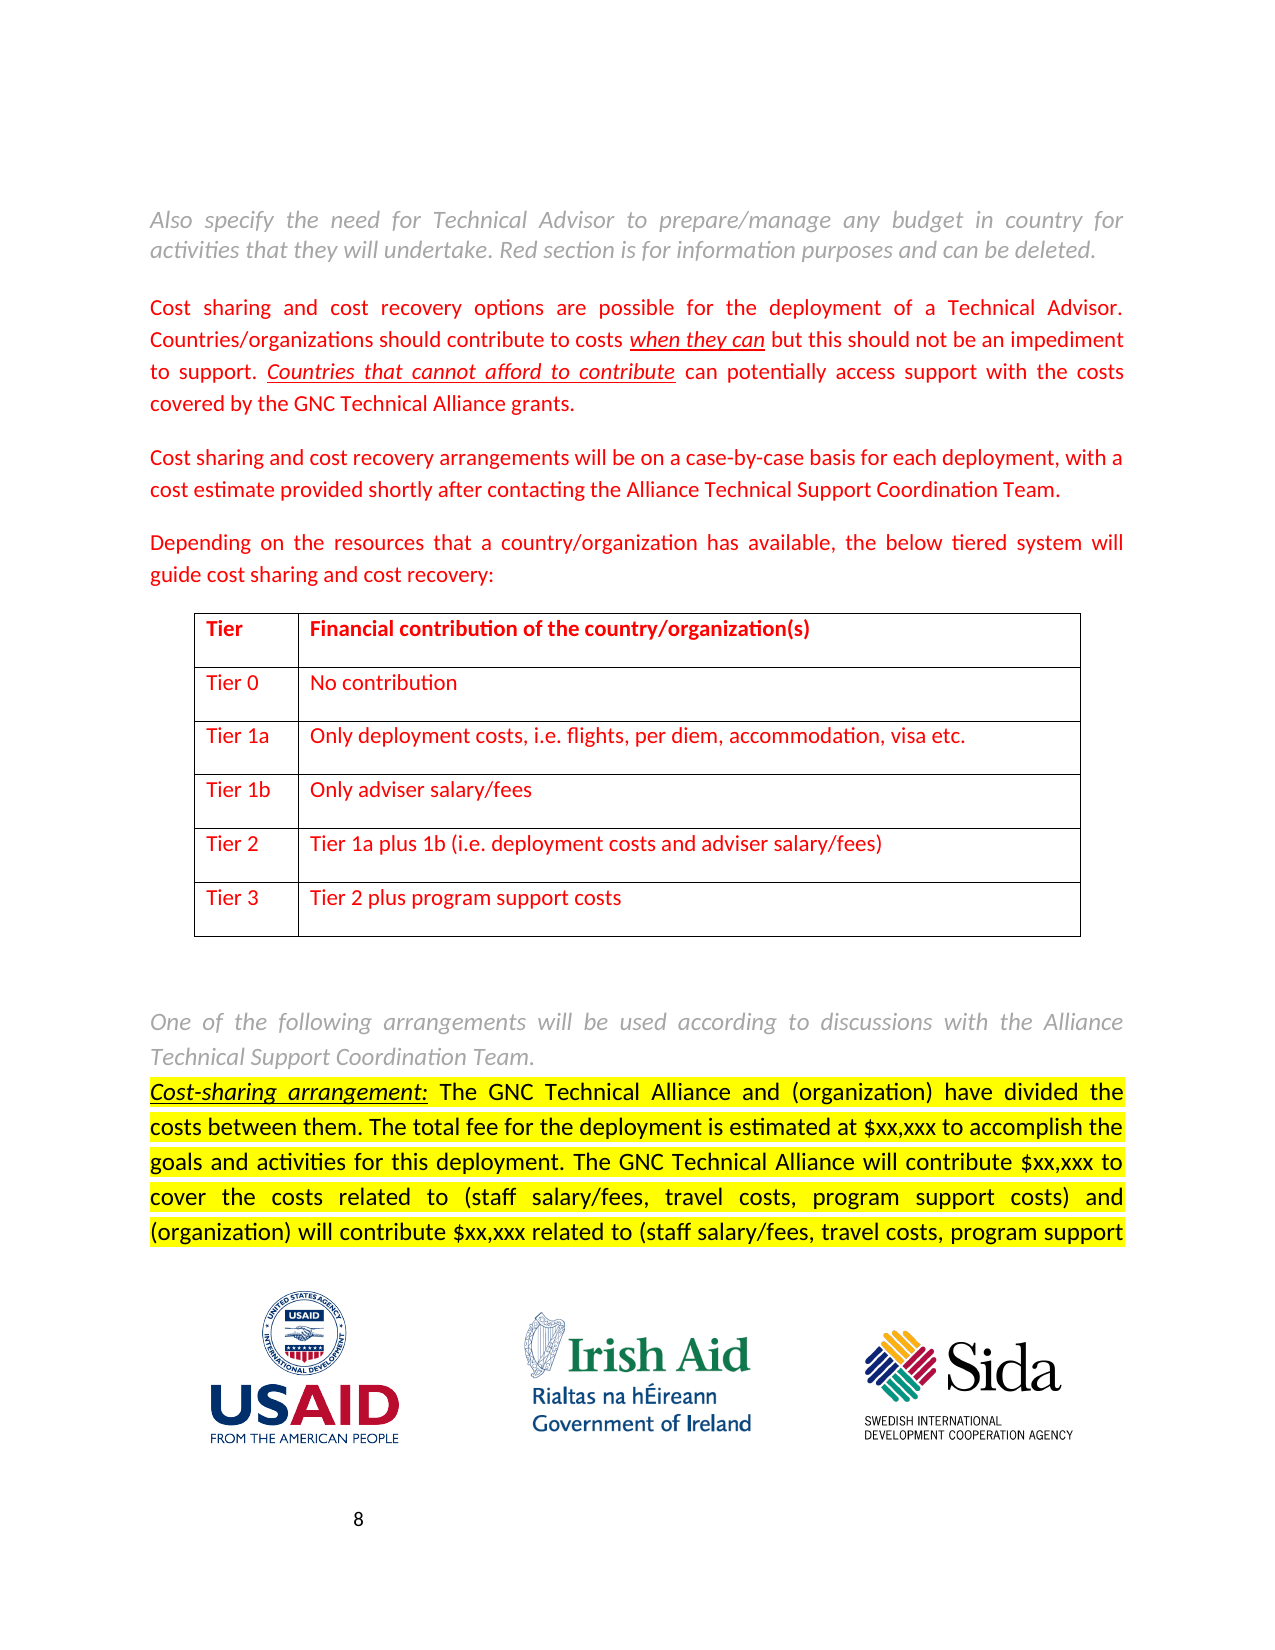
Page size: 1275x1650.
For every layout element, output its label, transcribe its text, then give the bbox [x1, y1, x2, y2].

table_cell Only adviser salary/fees [299, 775, 1080, 828]
table_cell Tier 3 [195, 883, 298, 936]
table_cell Tier 1a plus 1b (i.e. deployment costs and adviser salary/fees) [299, 829, 1080, 882]
table_header Tier [195, 614, 298, 667]
table_cell Only deployment costs, i.e. flights, per diem, accommodation, visa etc. [299, 722, 1080, 774]
table_cell Tier 2 [195, 829, 298, 882]
table_cell Tier 1a [195, 722, 298, 774]
picture [497, 1300, 764, 1442]
table_cell Tier 0 [195, 668, 298, 721]
text Cost sharing and cost recovery arrangements will be on a case-by-case basis for each deployment, with a cost estimate provided shortly after contacting the Alliance Technical Support Coordination Team. [150, 443, 1125, 503]
text Cost sharing and cost recovery options are possible for the deployment of a Technical Advisor. Countries/organizations should contribute to costs when they can but this should not be an impediment to support. Countries that cannot afford to contribute can potentially access support with the costs covered by the GNC Technical Alliance grants. [150, 293, 1125, 418]
table_cell No contribution [299, 668, 1080, 721]
text One of the following arrangements will be used according to discussions with the Alliance Technical Support Coordination Team. [150, 1007, 1125, 1072]
table_cell Tier 2 plus program support costs [299, 883, 1080, 936]
table_cell Tier 1b [195, 775, 298, 828]
picture [846, 1315, 1087, 1457]
table_header Financial contribution of the country/organization(s) [299, 614, 1080, 667]
picture [169, 1251, 440, 1483]
text Depending on the resources that a country/organization has available, the below tiered system will guide cost sharing and cost recovery: [150, 528, 1125, 588]
